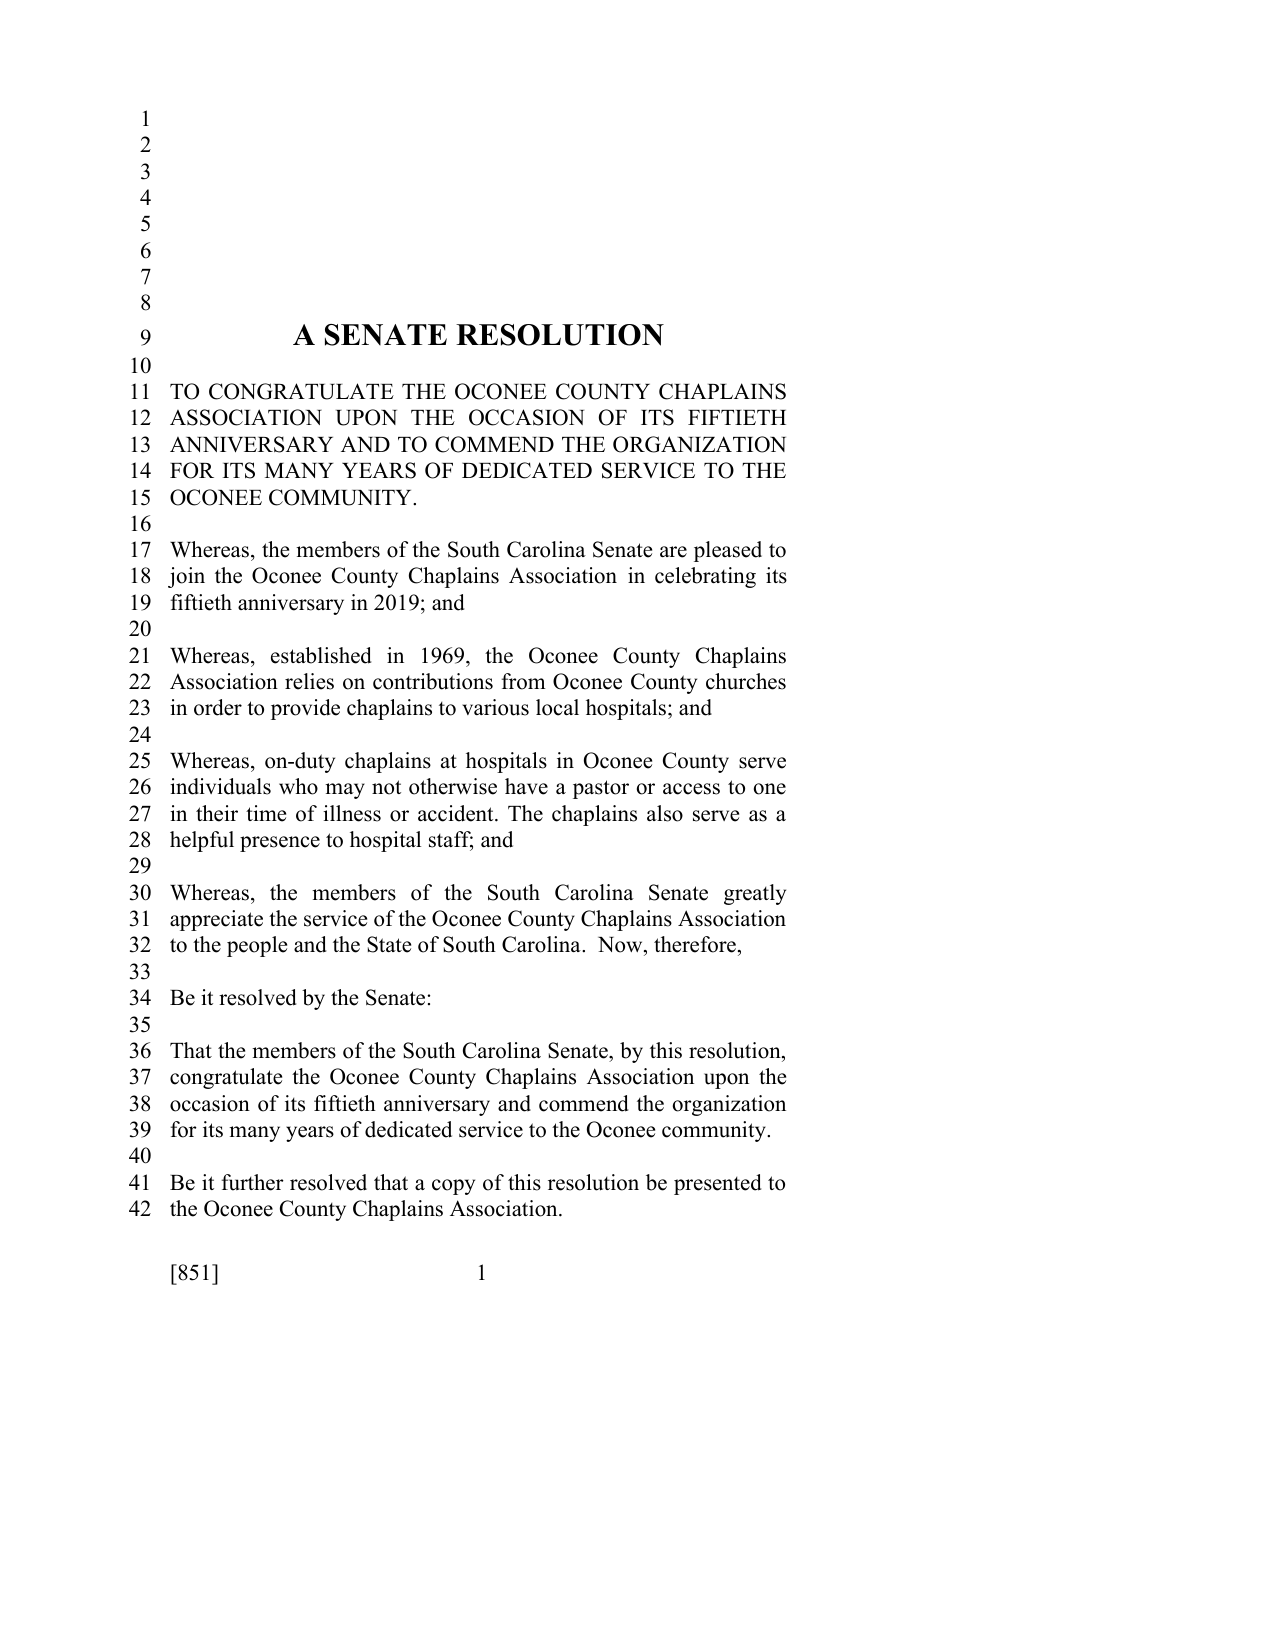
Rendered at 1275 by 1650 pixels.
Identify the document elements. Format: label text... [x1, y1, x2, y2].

text That the members of the South Carolina Senate, by this resolution, congratulate the Oconee County Chaplains Association upon the occasion of its fiftieth anniversary and commend the organization for its many years of dedicated service to the Oconee community. [169, 1037, 787, 1142]
text Whereas, the members of the South Carolina Senate greatly appreciate the service of the Oconee County Chaplains Association to the people and the State of South Carolina. Now, therefore, [169, 879, 787, 958]
text Be it further resolved that a copy of this resolution be presented to the Oconee County Chaplains Association. [169, 1169, 787, 1221]
text TO CONGRATULATE THE OCONEE COUNTY CHAPLAINS ASSOCIATION UPON THE OCCASION OF ITS FIFTIETH ANNIVERSARY AND TO COMMEND THE ORGANIZATION FOR ITS MANY YEARS OF DEDICATED SERVICE TO THE OCONEE COMMUNITY. [169, 378, 787, 510]
text A SENATE RESOLUTION [169, 316, 787, 352]
text Whereas, on-duty chaplains at hospitals in Oconee County serve individuals who may not otherwise have a pastor or access to one in their time of illness or accident. The chaplains also serve as a helpful presence to hospital staff; and [169, 747, 787, 852]
text Be it resolved by the Senate: [169, 984, 787, 1011]
text Whereas, the members of the South Carolina Senate are pleased to join the Oconee County Chaplains Association in celebrating its fiftieth anniversary in 2019; and [169, 536, 787, 615]
text Whereas, established in 1969, the Oconee County Chaplains Association relies on contributions from Oconee County churches in order to provide chaplains to various local hospitals; and [169, 642, 787, 721]
